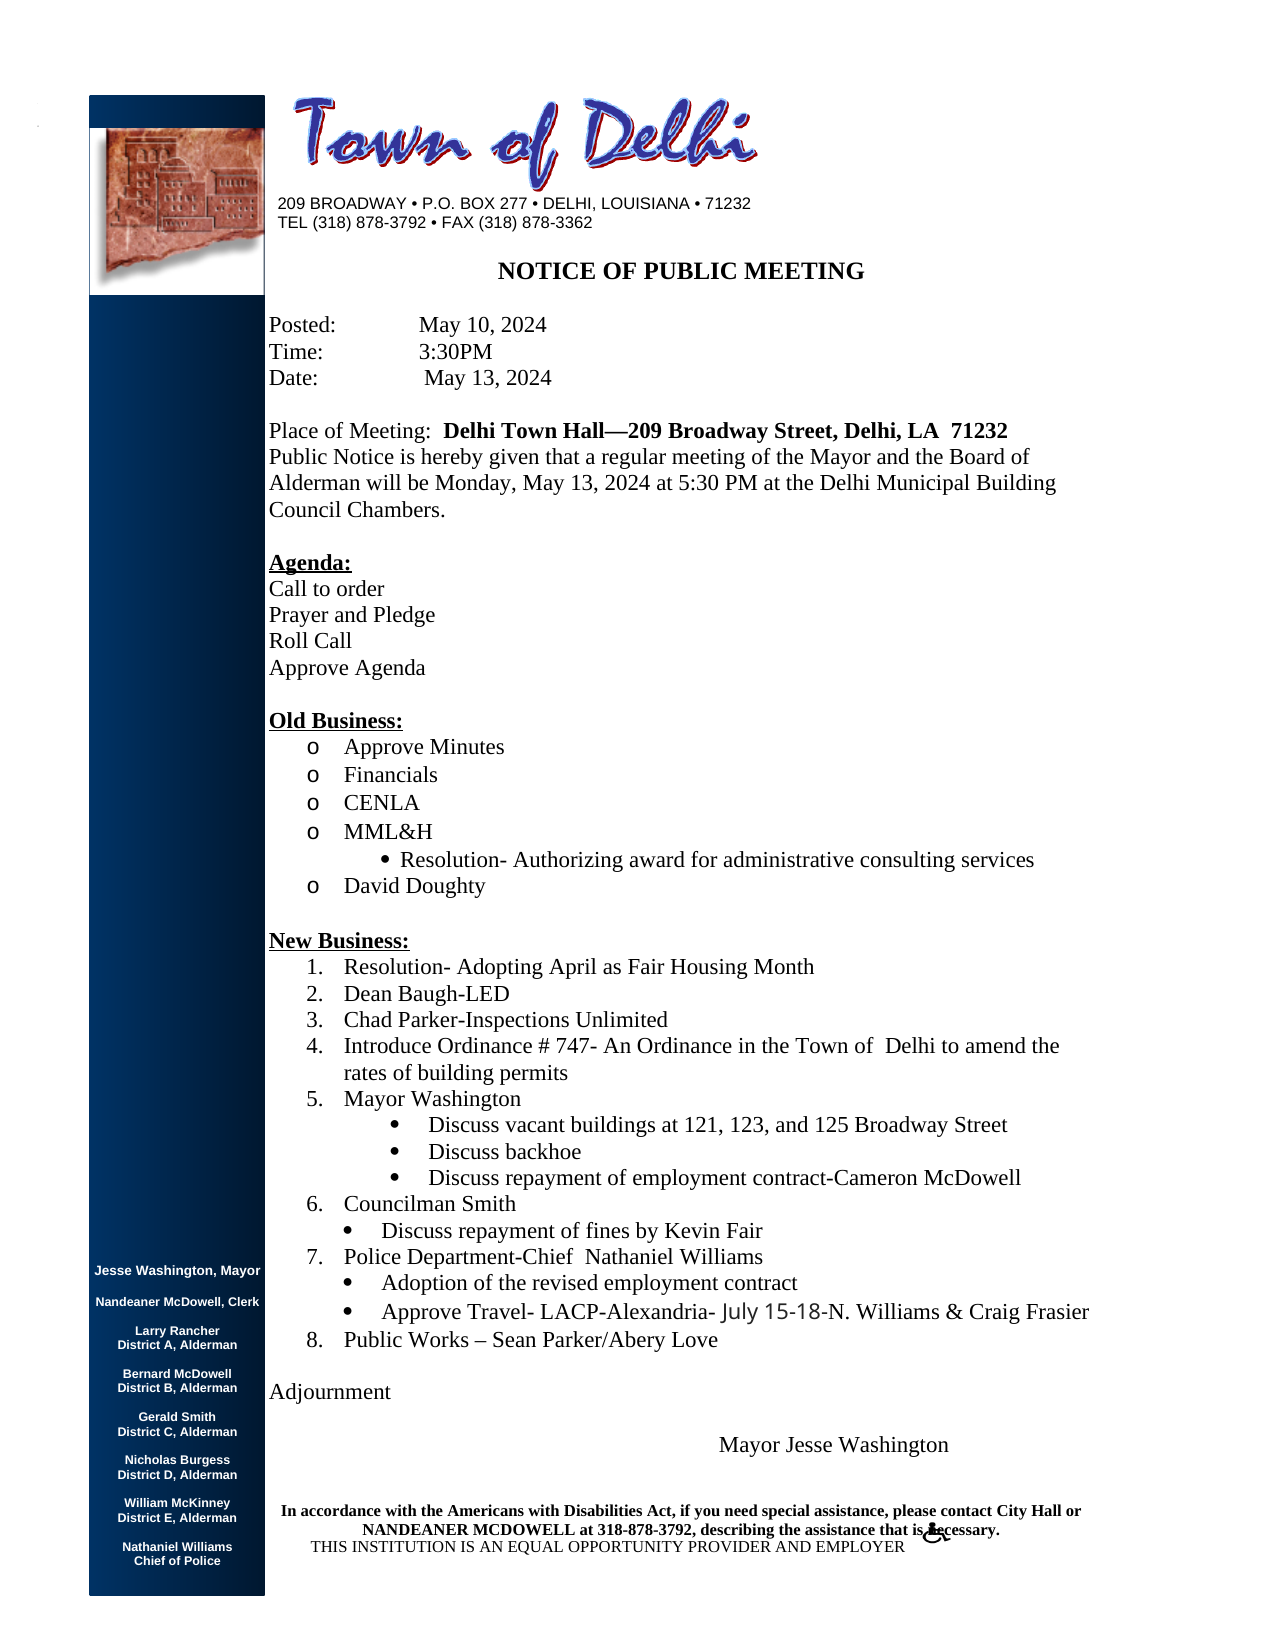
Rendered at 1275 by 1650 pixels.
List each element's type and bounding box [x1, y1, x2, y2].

picture [289, 94, 765, 195]
picture [909, 1516, 965, 1553]
